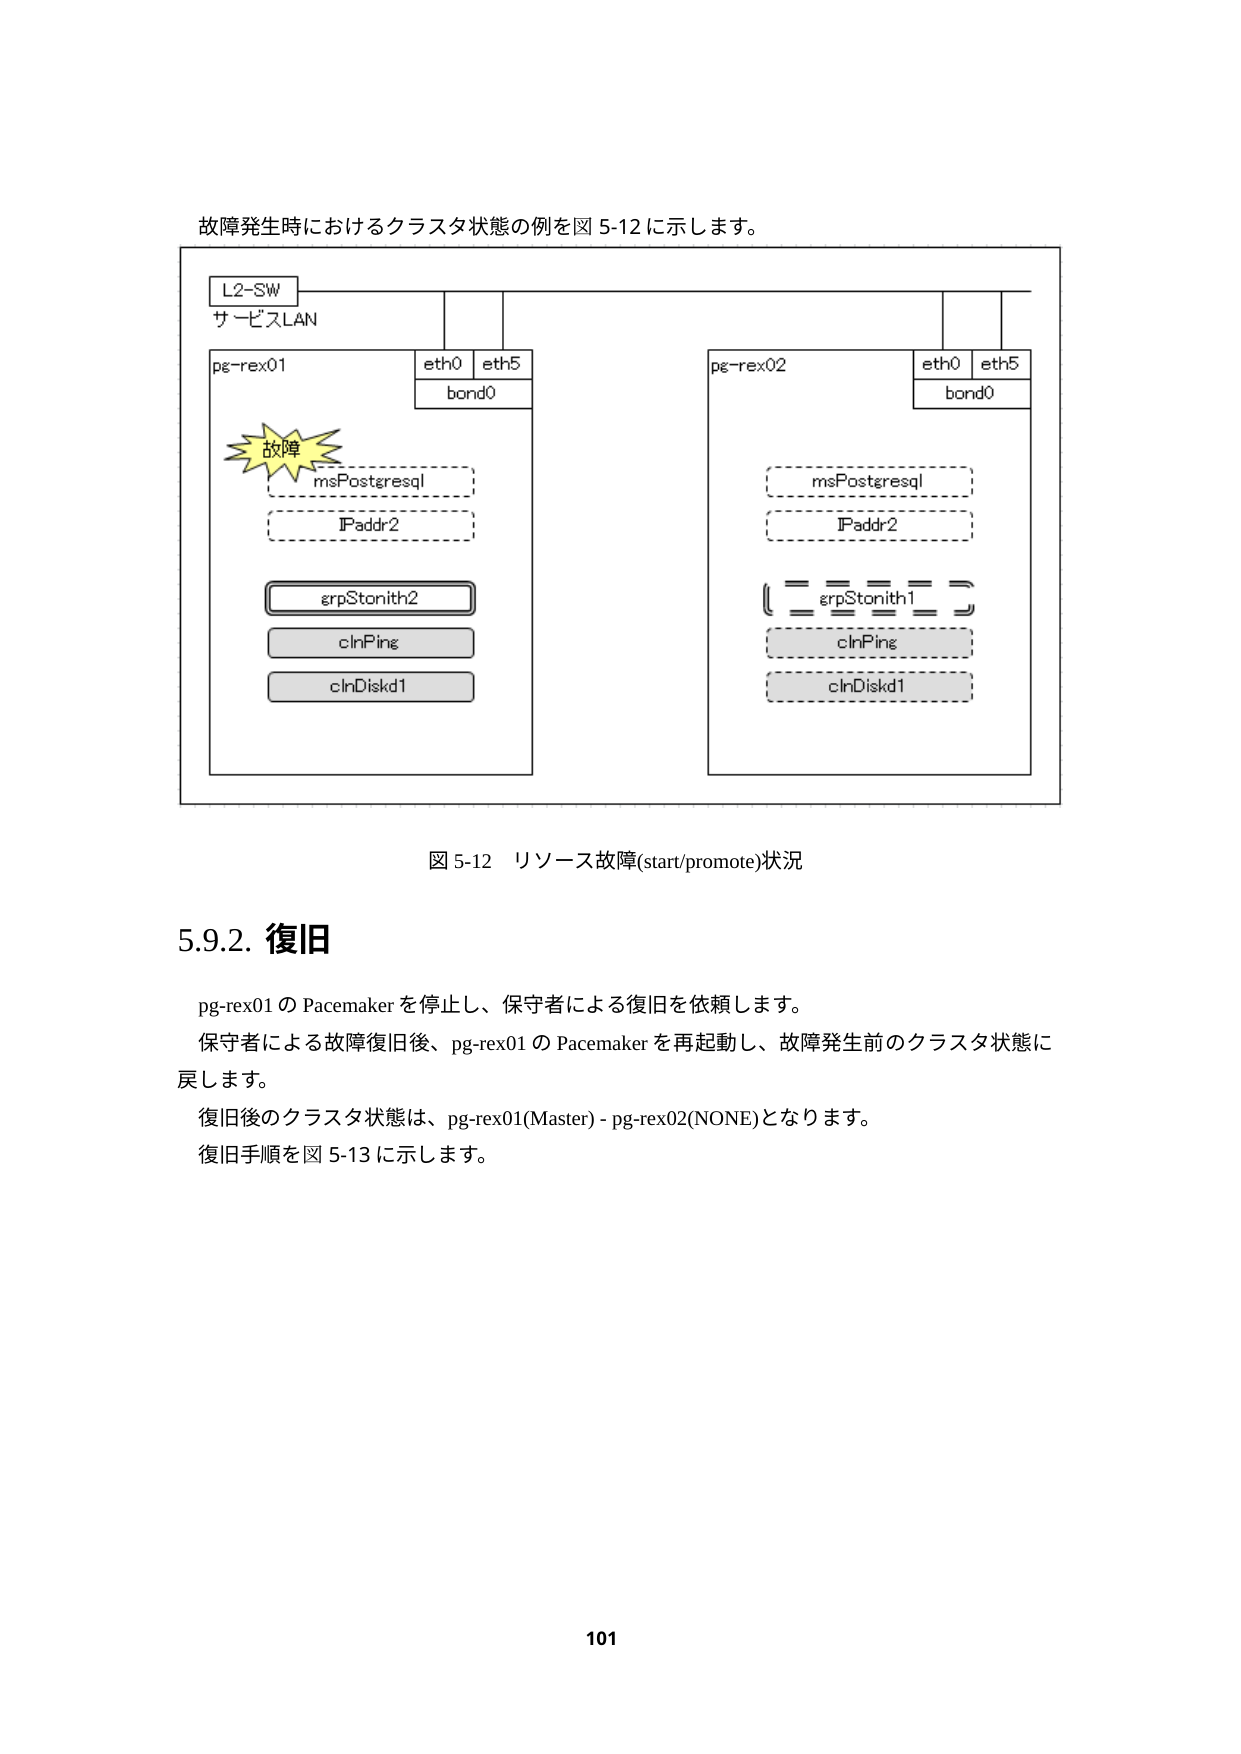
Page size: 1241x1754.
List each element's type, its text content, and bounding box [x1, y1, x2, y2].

text 図 5-8 リソース故障(start/promote)状況 [177, 844, 1054, 874]
text pg-rex01のPacemakerを停止し、保守者による復旧を依頼します。 [177, 985, 1054, 1022]
text 故障発生時におけるクラスタ状態の例を図 5-8に示します。 [177, 207, 1054, 244]
picture [177, 244, 1063, 808]
text 保守者による故障復旧後、pg-rex01のPacemakerを再起動し、故障発生前のクラスタ状態に戻します。 [177, 1022, 1054, 1097]
subtitle 復旧 [177, 899, 1063, 974]
text 復旧手順を図 5-9に示します。 [177, 1135, 1054, 1172]
text 復旧後のクラスタ状態は、pg-rex01(Master) - pg-rex02(NONE)となります。 [177, 1097, 1054, 1135]
